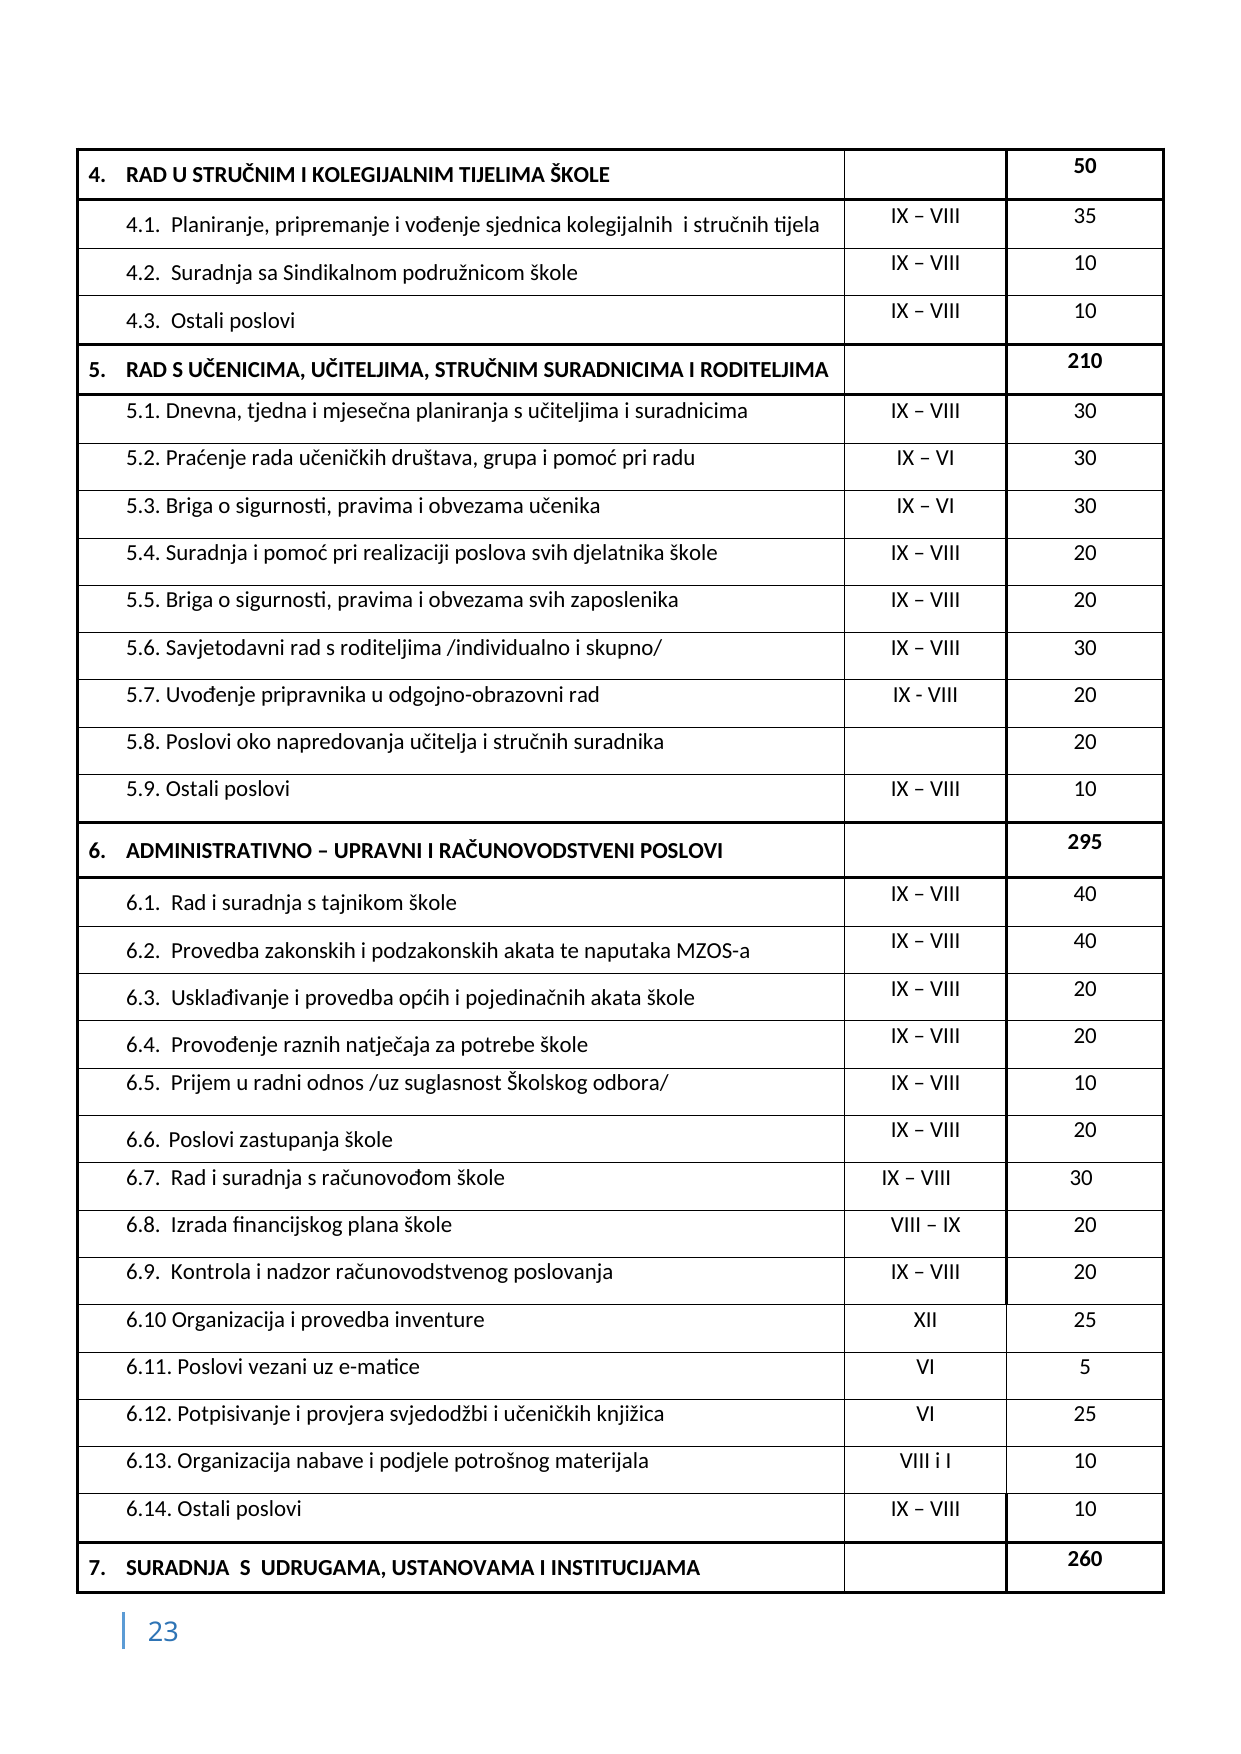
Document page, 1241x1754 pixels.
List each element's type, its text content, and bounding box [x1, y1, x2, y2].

table_cell 20 [1008, 728, 1162, 774]
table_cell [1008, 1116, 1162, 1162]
table_cell IX – VIII [845, 249, 1005, 295]
table_cell [845, 824, 1005, 876]
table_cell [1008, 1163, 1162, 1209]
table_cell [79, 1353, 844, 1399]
table_cell ADMINISTRATIVNO – UPRAVNI I RAČUNOVODSTVENI POSLOVI [79, 824, 844, 876]
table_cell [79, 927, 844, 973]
table_cell [845, 151, 1005, 198]
table_cell 5.5. Briga o sigurnosti, pravima i obvezama svih zaposlenika [79, 586, 844, 632]
table_cell IX – VIII [845, 201, 1005, 247]
table_cell 5.6. Savjetodavni rad s roditeljima /individualno i skupno/ [79, 633, 844, 679]
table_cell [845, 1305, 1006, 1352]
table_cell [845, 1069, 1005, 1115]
table_cell 5.2. Praćenje rada učeničkih društava, grupa i pomoć pri radu [79, 444, 844, 490]
table_cell IX – VIII [845, 775, 1005, 821]
table_cell 50 [1008, 151, 1162, 198]
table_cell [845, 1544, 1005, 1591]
table_cell 5.8. Poslovi oko napredovanja učitelja i stručnih suradnika [79, 728, 844, 774]
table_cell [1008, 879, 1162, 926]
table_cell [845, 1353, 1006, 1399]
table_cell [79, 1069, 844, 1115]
table_cell 20 [1008, 539, 1162, 585]
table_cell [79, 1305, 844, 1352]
table_cell 30 [1008, 396, 1162, 443]
table_cell 5.4. Suradnja i pomoć pri realizaciji poslova svih djelatnika škole [79, 539, 844, 585]
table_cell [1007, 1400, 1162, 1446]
table_cell IX – VI [845, 444, 1005, 490]
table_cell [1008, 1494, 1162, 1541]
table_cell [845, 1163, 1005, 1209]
table_cell [845, 346, 1005, 393]
table_cell IX – VIII [845, 539, 1005, 585]
table_cell 35 [1008, 201, 1162, 247]
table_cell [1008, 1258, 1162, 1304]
table_cell IX – VIII [845, 296, 1005, 343]
table_cell 210 [1008, 346, 1162, 393]
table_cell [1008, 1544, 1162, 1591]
table_cell RAD S UČENICIMA, UČITELJIMA, STRUČNIM SURADNICIMA I RODITELJIMA [79, 346, 844, 393]
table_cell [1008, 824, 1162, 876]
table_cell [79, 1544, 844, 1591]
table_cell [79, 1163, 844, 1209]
table_cell 30 [1008, 444, 1162, 490]
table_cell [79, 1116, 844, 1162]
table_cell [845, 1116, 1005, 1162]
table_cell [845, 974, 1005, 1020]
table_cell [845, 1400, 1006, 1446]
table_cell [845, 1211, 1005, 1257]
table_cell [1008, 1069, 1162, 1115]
table_cell 5.7. Uvođenje pripravnika u odgojno-obrazovni rad [79, 680, 844, 727]
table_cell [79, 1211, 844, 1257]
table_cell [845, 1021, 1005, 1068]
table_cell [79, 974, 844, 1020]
table_cell IX – VIII [845, 396, 1005, 443]
table_cell RAD U STRUČNIM I KOLEGIJALNIM TIJELIMA ŠKOLE [79, 151, 844, 198]
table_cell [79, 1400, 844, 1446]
table_cell 10 [1008, 296, 1162, 343]
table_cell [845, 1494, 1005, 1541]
table_cell 20 [1008, 586, 1162, 632]
table_cell IX – VI [845, 491, 1005, 537]
table_cell 5.9. Ostali poslovi [79, 775, 844, 821]
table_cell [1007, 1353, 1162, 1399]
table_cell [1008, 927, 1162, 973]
table_cell [845, 728, 1005, 774]
table_cell 10 [1008, 249, 1162, 295]
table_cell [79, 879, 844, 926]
table_cell 30 [1008, 491, 1162, 537]
table_cell Ostali poslovi [79, 296, 844, 343]
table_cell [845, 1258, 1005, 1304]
table_cell 30 [1008, 633, 1162, 679]
table_cell IX – VIII [845, 633, 1005, 679]
table_cell 10 [1008, 775, 1162, 821]
table_cell 5.1. Dnevna, tjedna i mjesečna planiranja s učiteljima i suradnicima [79, 396, 844, 443]
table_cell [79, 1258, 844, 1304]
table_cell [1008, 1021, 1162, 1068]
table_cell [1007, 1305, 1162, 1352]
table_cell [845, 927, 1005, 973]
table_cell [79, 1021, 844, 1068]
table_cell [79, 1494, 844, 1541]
table_cell IX - VIII [845, 680, 1005, 727]
table_cell 5.3. Briga o sigurnosti, pravima i obvezama učenika [79, 491, 844, 537]
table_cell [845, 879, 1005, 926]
table_cell 20 [1008, 680, 1162, 727]
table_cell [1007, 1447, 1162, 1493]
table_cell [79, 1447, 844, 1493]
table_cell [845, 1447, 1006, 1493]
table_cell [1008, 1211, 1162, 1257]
table_cell IX – VIII [845, 586, 1005, 632]
table_cell Suradnja sa Sindikalnom podružnicom škole [79, 249, 844, 295]
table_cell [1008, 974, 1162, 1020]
table_cell Planiranje, pripremanje i vođenje sjednica kolegijalnih i stručnih tijela [79, 201, 844, 247]
